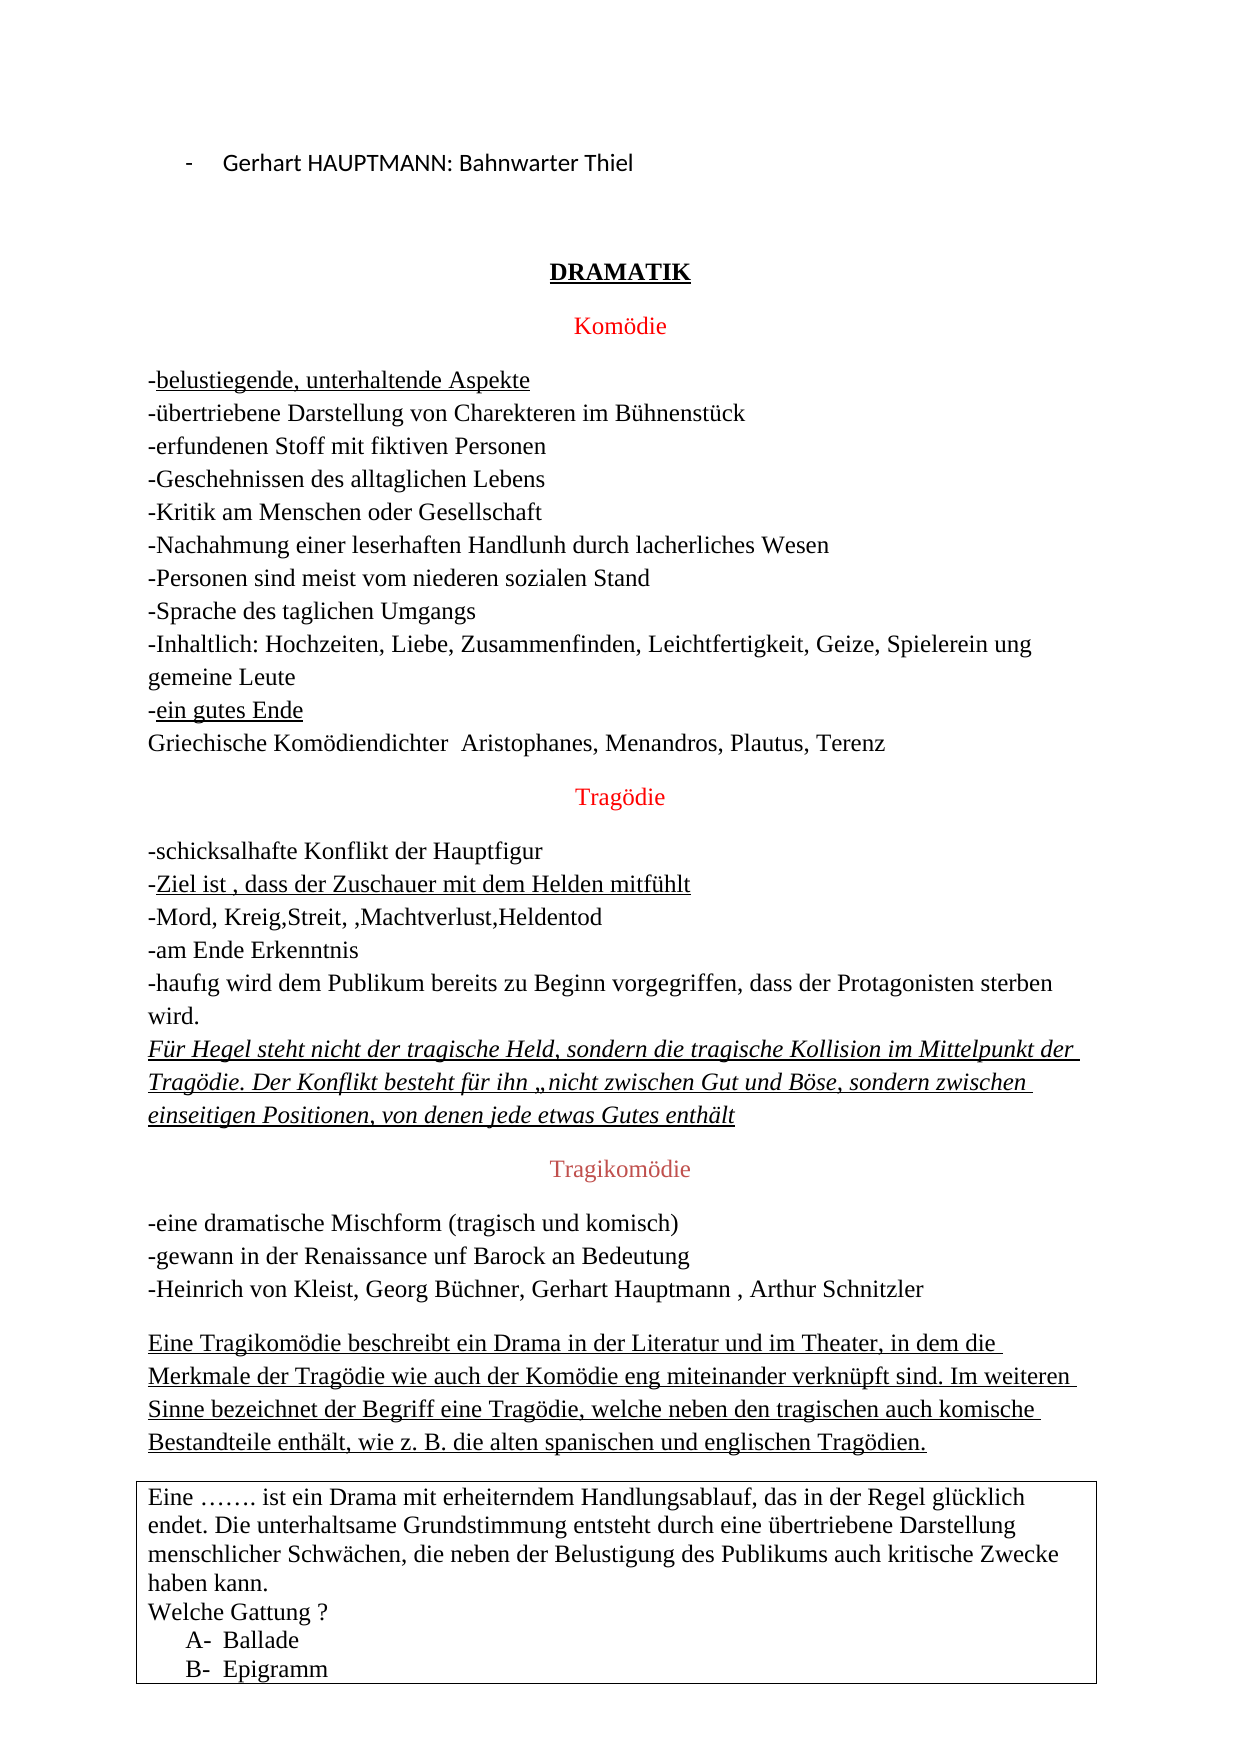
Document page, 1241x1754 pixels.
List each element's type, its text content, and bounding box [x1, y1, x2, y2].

text -belustiegende, unterhaltende Aspekte -übertriebene Darstellung von Charekteren im Bühnenstück -erfundenen Stoff mit fiktiven Personen -Geschehnissen des alltaglichen Lebens -Kritik am Menschen oder Gesellschaft -Nachahmung einer leserhaften Handlunh durch lacherliches Wesen -Personen sind meist vom niederen sozialen Stand -Sprache des taglichen Umgangs -Inhaltlich: Hochzeiten, Liebe, Zusammenfinden, Leichtfertigkeit, Geize, Spielerein ung gemeine Leute -ein gutes Ende Griechische Komödiendichter Aristophanes, Menandros, Plautus, Terenz [148, 365, 1093, 757]
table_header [137, 1482, 1096, 1683]
text -schicksalhafte Konflikt der Hauptfigur -Ziel ist , dass der Zuschauer mit dem Helden mitfühlt -Mord, Kreig,Streit, ,Machtverlust,Heldentod -am Ende Erkenntnis -haufıg wird dem Publikum bereits zu Beginn vorgegriffen, dass der Protagonisten sterben wird. Für Hegel steht nicht der tragische Held, sondern die tragische Kollision im Mittelpunkt der Tragödie. Der Konflikt besteht für ihn „nicht zwischen Gut und Böse, sondern zwischen einseitigen Positionen, von denen jede etwas Gutes enthält [148, 836, 1093, 1129]
text DRAMATIK [148, 257, 1093, 286]
text Komödie [148, 311, 1093, 340]
text -eine dramatische Mischform (tragisch und komisch) -gewann in der Renaissance unf Barock an Bedeutung -Heinrich von Kleist, Georg Büchner, Gerhart Hauptmann , Arthur Schnitzler [148, 1208, 1093, 1303]
text Tragödie [148, 782, 1093, 811]
text Eine Tragikomödie beschreibt ein Drama in der Literatur und im Theater, in dem die Merkmale der Tragödie wie auch der Komödie eng miteinander verknüpft sind. Im weiteren Sinne bezeichnet der Begriff eine Tragödie, welche neben den tragischen auch komische Bestandteile enthält, wie z. B. die alten spanischen und englischen Tragödien. [148, 1328, 1093, 1456]
text Tragikomödie [148, 1154, 1093, 1183]
list Gerhart HAUPTMANN: Bahnwarter Thiel [185, 148, 1093, 178]
